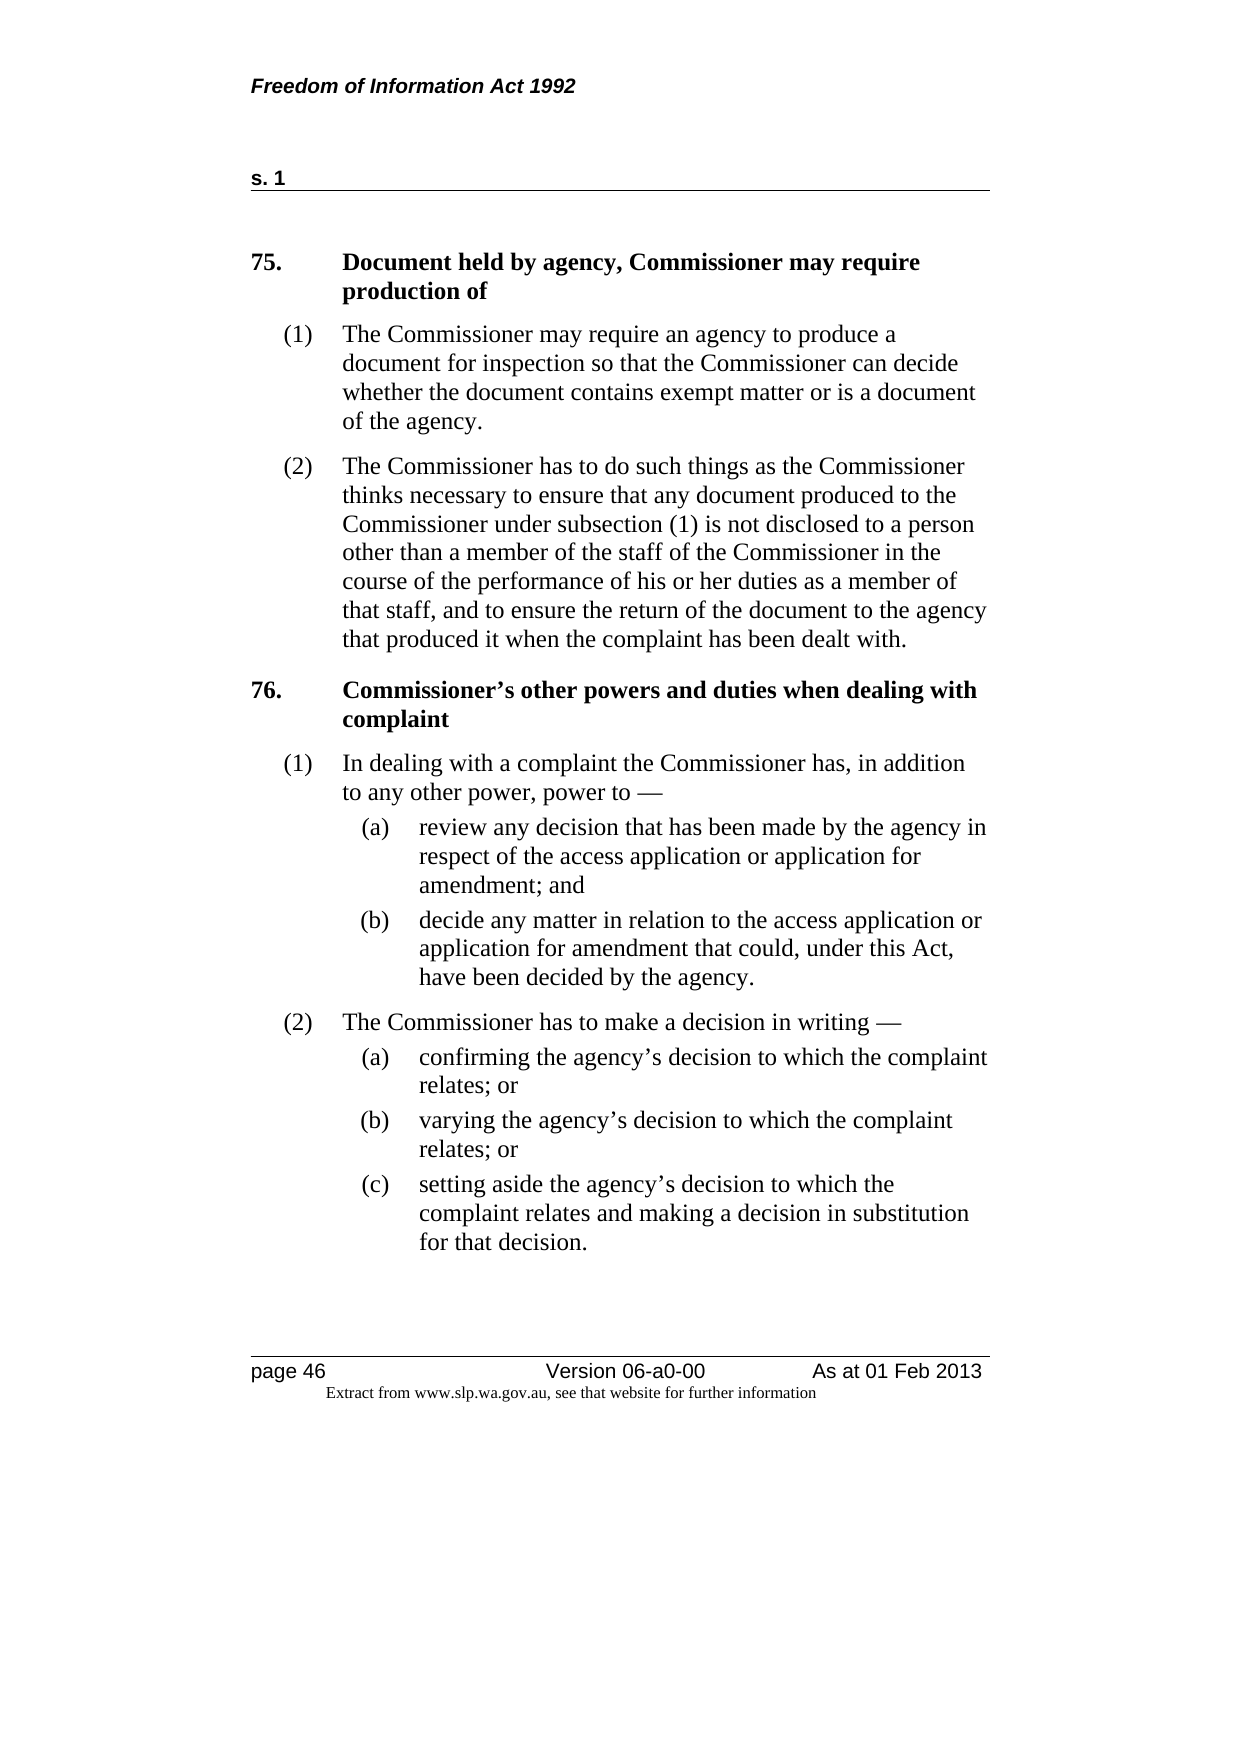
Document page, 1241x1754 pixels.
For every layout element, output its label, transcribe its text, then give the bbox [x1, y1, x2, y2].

text (2) The Commissioner has to do such things as the Commissioner thinks necessary to ensure that any document produced to the Commissioner under subsection (1) is not disclosed to a person other than a member of the staff of the Commissioner in the course of the performance of his or her duties as a member of that staff, and to ensure the return of the document to the agency that produced it when the complaint has been dealt with. [251, 451, 990, 652]
text (b) varying the agency’s decision to which the complaint relates; or [251, 1105, 990, 1163]
text (a) review any decision that has been made by the agency in respect of the access application or application for amendment; and [251, 812, 990, 898]
text (1) In dealing with a complaint the Commissioner has, in addition to any other power, power to — [251, 748, 990, 806]
text (b) decide any matter in relation to the access application or application for amendment that could, under this Act, have been decided by the agency. [251, 905, 990, 991]
text (2) The Commissioner has to make a decision in writing — [251, 1007, 990, 1035]
subtitle 76. Commissioner’s other powers and duties when dealing with complaint [251, 675, 990, 733]
text (a) confirming the agency’s decision to which the complaint relates; or [251, 1042, 990, 1099]
text (c) setting aside the agency’s decision to which the complaint relates and making a decision in substitution for that decision. [251, 1169, 990, 1255]
text (1) The Commissioner may require an agency to produce a document for inspection so that the Commissioner can decide whether the document contains exempt matter or is a document of the agency. [251, 319, 990, 434]
subtitle 75. Document held by agency, Commissioner may require production of [251, 247, 990, 305]
